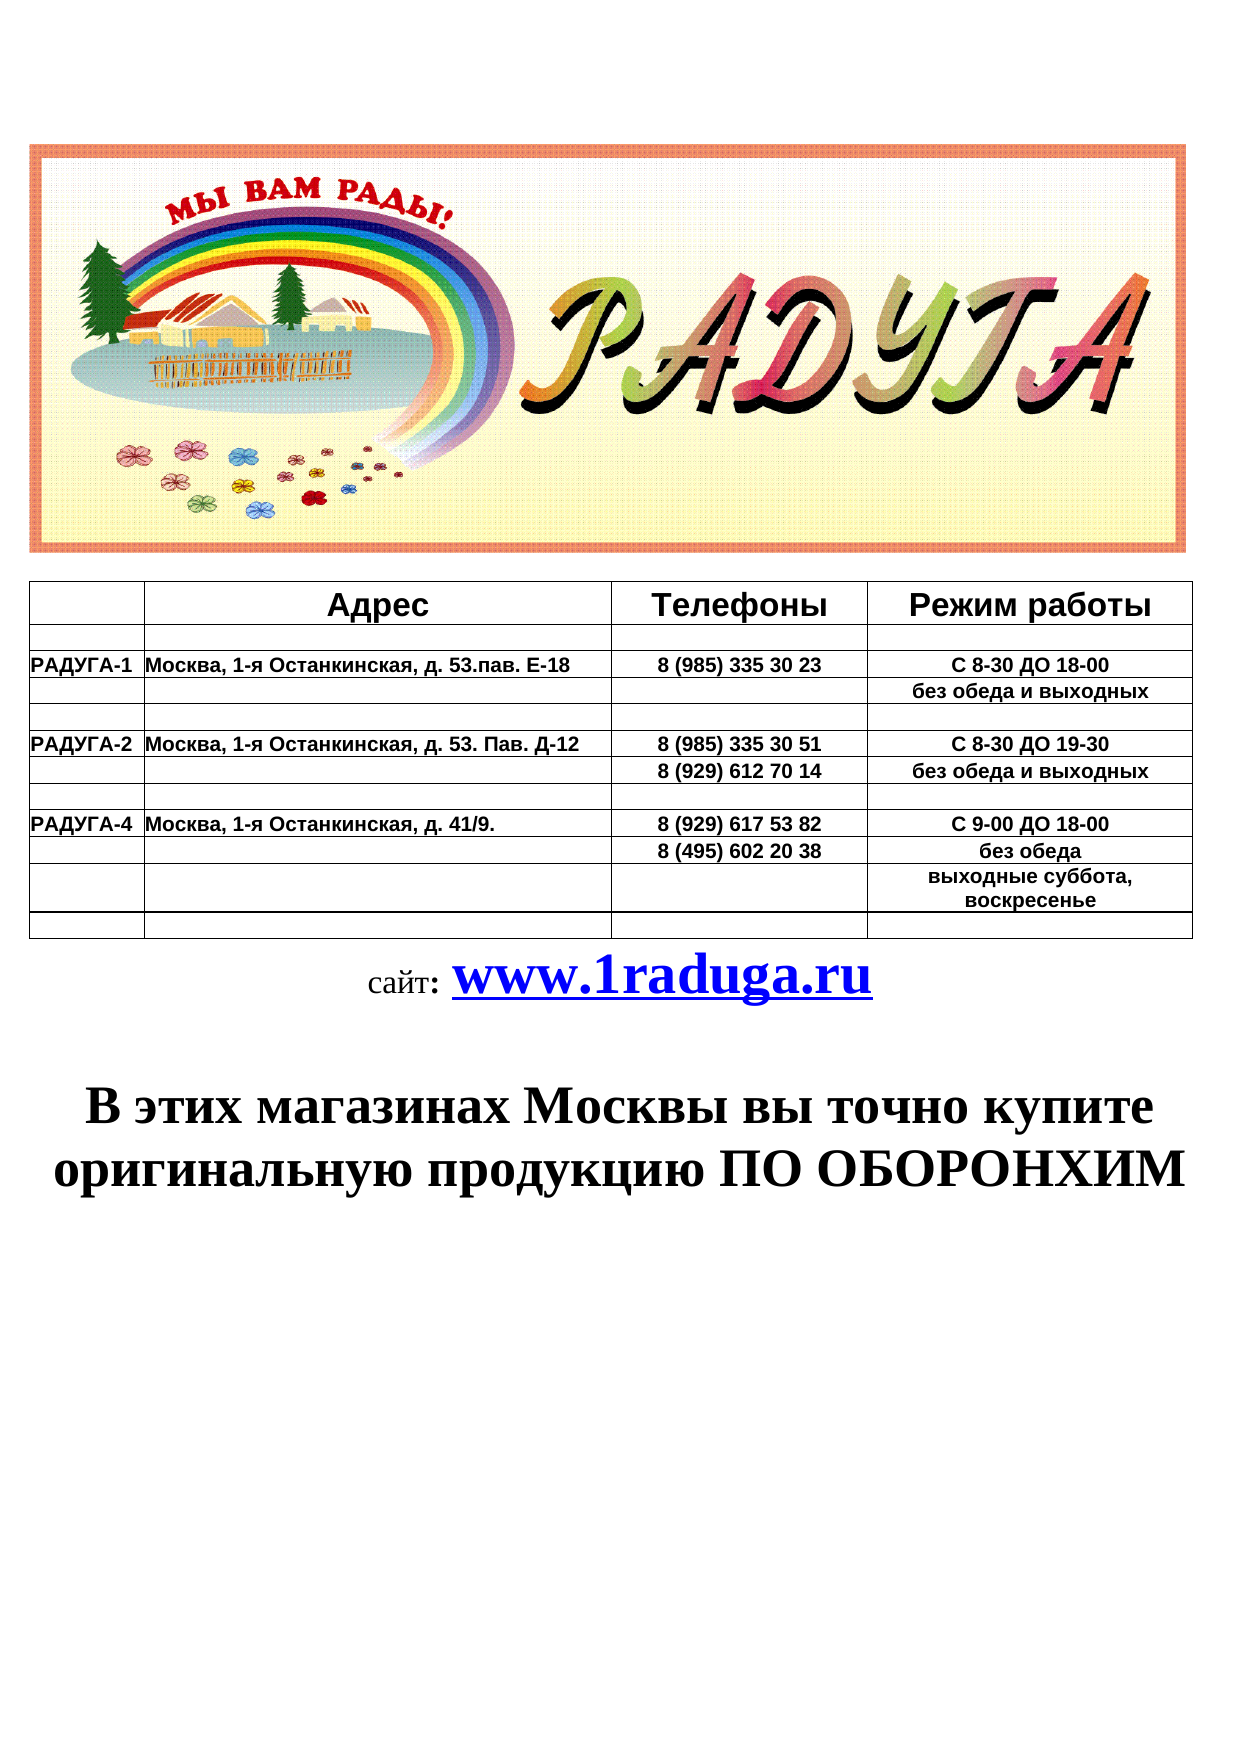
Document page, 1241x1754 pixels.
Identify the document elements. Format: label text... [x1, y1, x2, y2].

table_cell [868, 913, 1192, 938]
table_header Телефоны [612, 582, 867, 623]
table_cell без обеда и выходных [868, 678, 1192, 703]
table_cell [145, 704, 611, 730]
table_header [30, 582, 144, 623]
table_cell [145, 913, 611, 938]
table_cell [145, 678, 611, 703]
table_cell [30, 704, 144, 730]
table_cell [145, 784, 611, 809]
picture [29, 144, 1186, 553]
table_cell Москва, 1-я Останкинская, д. 53.пав. Е-18 [145, 651, 611, 677]
table_cell [30, 837, 144, 862]
table_cell [612, 704, 867, 730]
table_cell без обеда и выходных [868, 757, 1192, 783]
table_cell 8 (495) 602 20 38 [612, 837, 867, 862]
table_cell выходные суббота, воскресенье [868, 864, 1192, 911]
table_cell [868, 784, 1192, 809]
table_header Режим работы [868, 582, 1192, 623]
table_cell Москва, 1-я Останкинская, д. 41/9. [145, 810, 611, 836]
table_cell 8 (929) 617 53 82 [612, 810, 867, 836]
table_cell 8 (985) 335 30 23 [612, 651, 867, 677]
table_cell РАДУГА-4 [30, 810, 144, 836]
table_cell [30, 757, 144, 783]
table_cell [30, 625, 144, 650]
table_cell [30, 678, 144, 703]
table_cell [612, 913, 867, 938]
table_cell [612, 625, 867, 650]
table_cell [145, 837, 611, 862]
table_cell 8 (929) 612 70 14 [612, 757, 867, 783]
table_cell [612, 678, 867, 703]
table_cell [145, 757, 611, 783]
text В этих магазинах Москвы вы точно купите оригинальную продукцию ПО ОБОРОНХИМ [29, 1073, 1211, 1198]
table_cell [30, 913, 144, 938]
table_cell [612, 784, 867, 809]
table_cell С 9-00 ДО 18-00 [868, 810, 1192, 836]
table_cell [145, 625, 611, 650]
table_cell [145, 864, 611, 911]
table_cell С 8-30 ДО 19-30 [868, 731, 1192, 756]
table_cell РАДУГА-2 [30, 731, 144, 756]
table_cell 8 (985) 335 30 51 [612, 731, 867, 756]
table_cell [612, 864, 867, 911]
table_header Адрес [145, 582, 611, 623]
text сайт: www.1raduga.ru [29, 939, 1211, 1006]
table_cell без обеда [868, 837, 1192, 862]
table_cell [868, 625, 1192, 650]
table_cell [30, 864, 144, 911]
table_cell С 8-30 ДО 18-00 [868, 651, 1192, 677]
table_cell Москва, 1-я Останкинская, д. 53. Пав. Д-12 [145, 731, 611, 756]
table_cell РАДУГА-1 [30, 651, 144, 677]
table_cell [30, 784, 144, 809]
table_cell [868, 704, 1192, 730]
